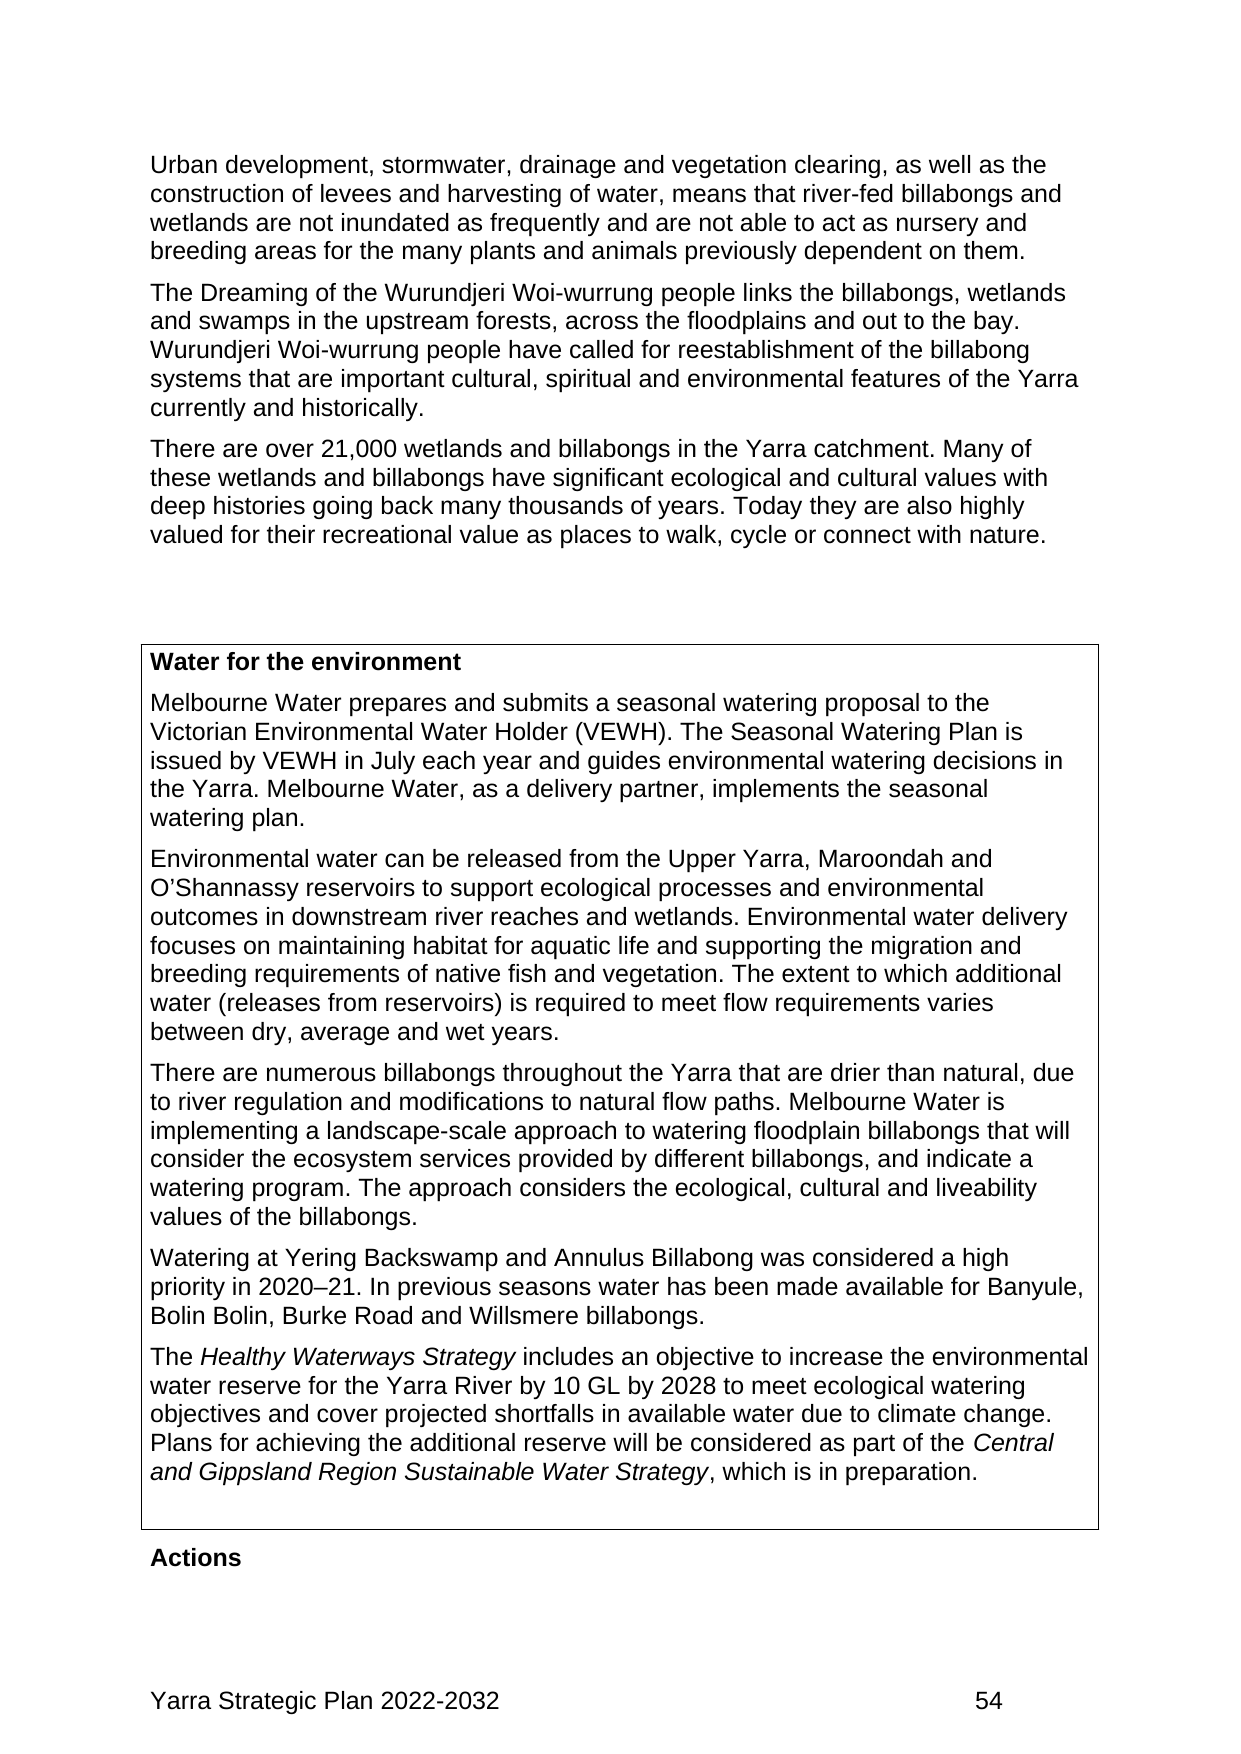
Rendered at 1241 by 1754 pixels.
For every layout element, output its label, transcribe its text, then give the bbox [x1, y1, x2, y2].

text Urban development, stormwater, drainage and vegetation clearing, as well as the construction of levees and harvesting of water, means that river-fed billabongs and wetlands are not inundated as frequently and are not able to act as nursery and breeding areas for the many plants and animals previously dependent on them. [150, 150, 1090, 265]
text Actions [150, 1542, 1090, 1571]
text Watering at Yering Backswamp and Annulus Billabong was considered a high priority in 2020–21. In previous seasons water has been made available for Banyule, Bolin Bolin, Burke Road and Willsmere billabongs. [142, 1240, 1098, 1329]
text Melbourne Water prepares and submits a seasonal watering proposal to the Victorian Environmental Water Holder (VEWH). The Seasonal Watering Plan is issued by VEWH in July each year and guides environmental watering decisions in the Yarra. Melbourne Water, as a delivery partner, implements the seasonal watering plan. [142, 685, 1098, 832]
text There are numerous billabongs throughout the Yarra that are drier than natural, due to river regulation and modifications to natural flow paths. Melbourne Water is implementing a landscape-scale approach to watering floodplain billabongs that will consider the ecosystem services provided by different billabongs, and indicate a watering program. The approach considers the ecological, cultural and liveability values of the billabongs. [142, 1055, 1098, 1231]
text Environmental water can be released from the Upper Yarra, Maroondah and O’Shannassy reservoirs to support ecological processes and environmental outcomes in downstream river reaches and wetlands. Environmental water delivery focuses on maintaining habitat for aquatic life and supporting the migration and breeding requirements of native fish and vegetation. The extent to which additional water (releases from reservoirs) is required to meet flow requirements varies between dry, average and wet years. [142, 841, 1098, 1046]
text The Healthy Waterways Strategy includes an objective to increase the environmental water reserve for the Yarra River by 10 GL by 2028 to meet ecological watering objectives and cover projected shortfalls in available water due to climate change. Plans for achieving the additional reserve will be considered as part of the Central and Gippsland Region Sustainable Water Strategy, which is in preparation. [142, 1339, 1098, 1486]
text The Dreaming of the Wurundjeri Woi-wurrung people links the billabongs, wetlands and swamps in the upstream forests, across the floodplains and out to the bay. Wurundjeri Woi-wurrung people have called for reestablishment of the billabong systems that are important cultural, spiritual and environmental features of the Yarra currently and historically. [150, 277, 1090, 421]
text There are over 21,000 wetlands and billabongs in the Yarra catchment. Many of these wetlands and billabongs have significant ecological and cultural values with deep histories going back many thousands of years. Today they are also highly valued for their recreational value as places to walk, cycle or connect with nature. [150, 434, 1090, 549]
text Water for the environment [142, 645, 1098, 676]
